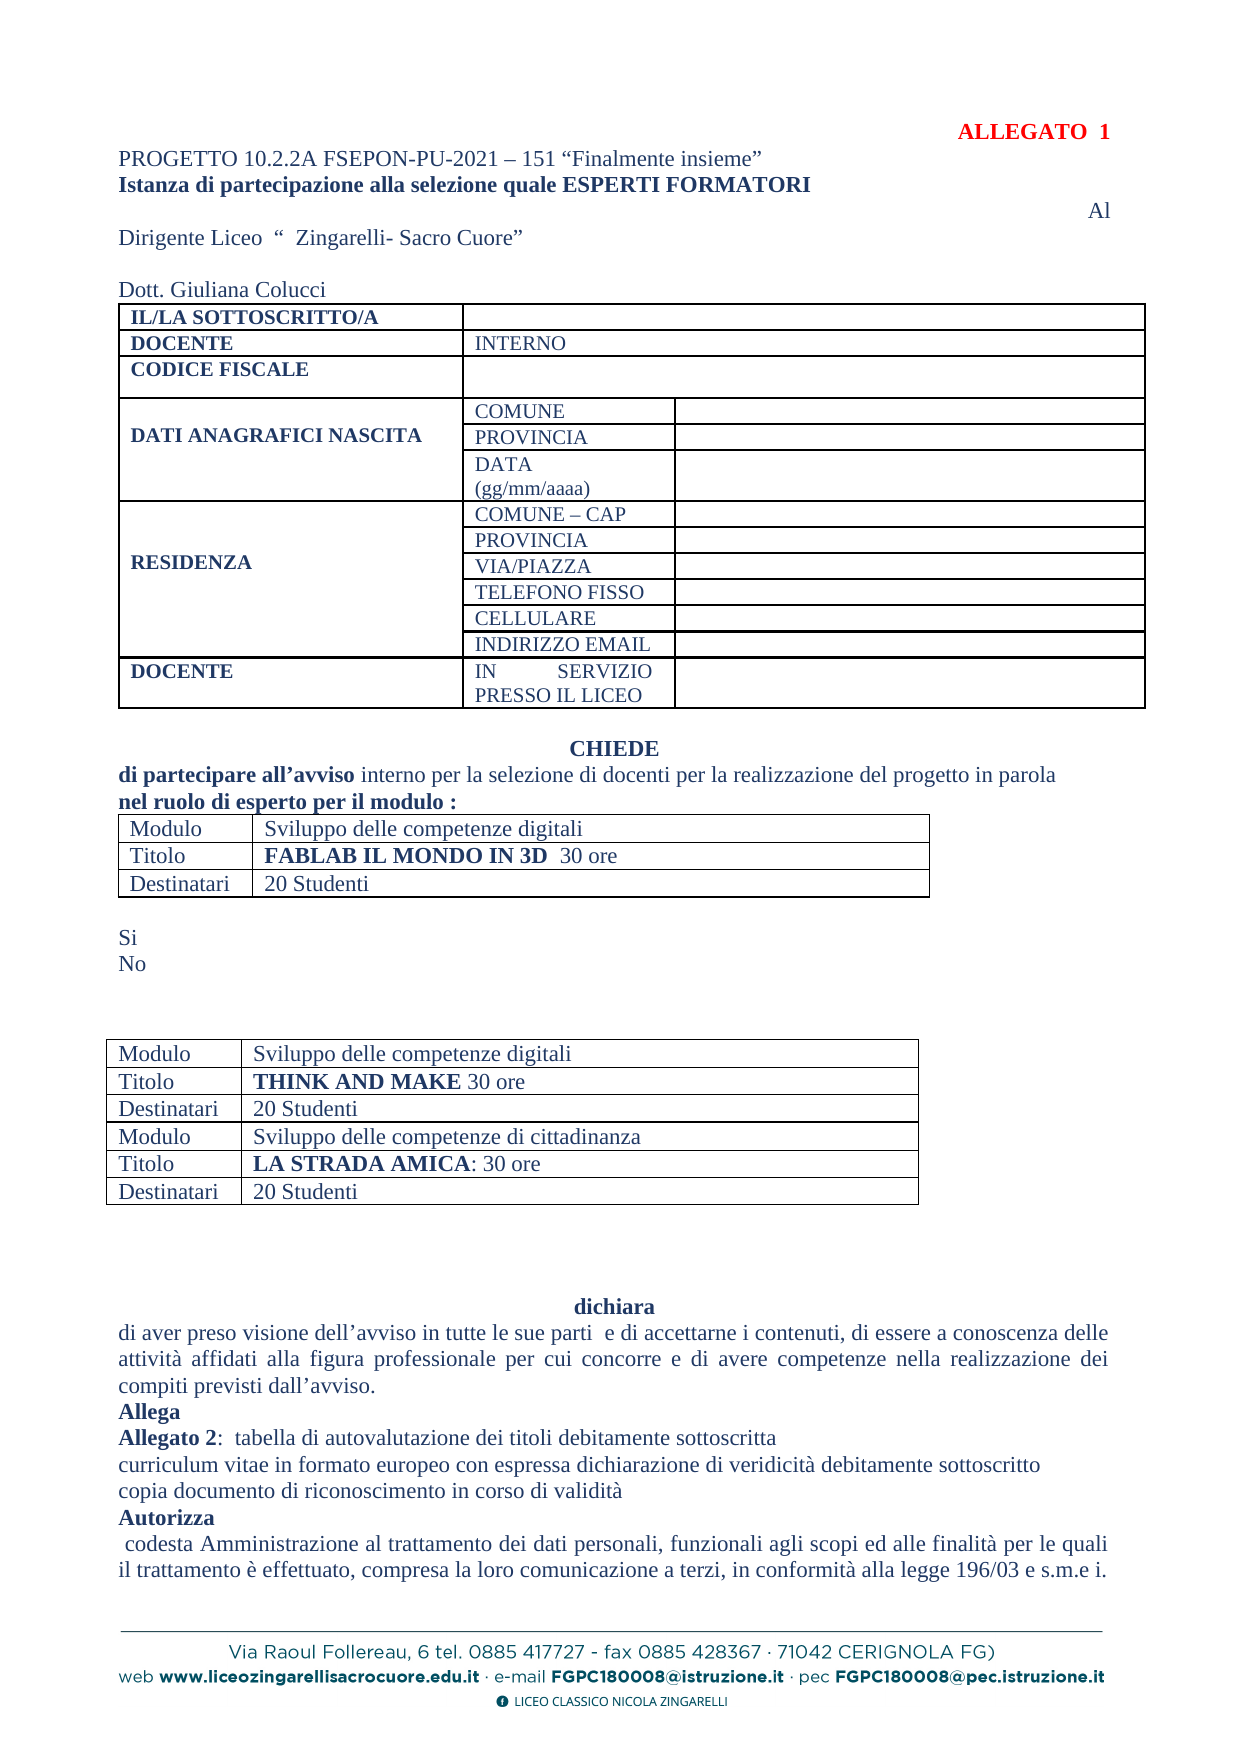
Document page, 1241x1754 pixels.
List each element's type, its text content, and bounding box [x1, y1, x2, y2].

picture [118, 1631, 1104, 1707]
text PROGETTO 10.2.2A FSEPON-PU-2021 – 151 “Finalmente insieme” [118, 144, 1110, 171]
text ALLEGATO 1 [118, 118, 1110, 144]
text Istanza di partecipazione alla selezione quale ESPERTI FORMATORI [118, 171, 1110, 197]
